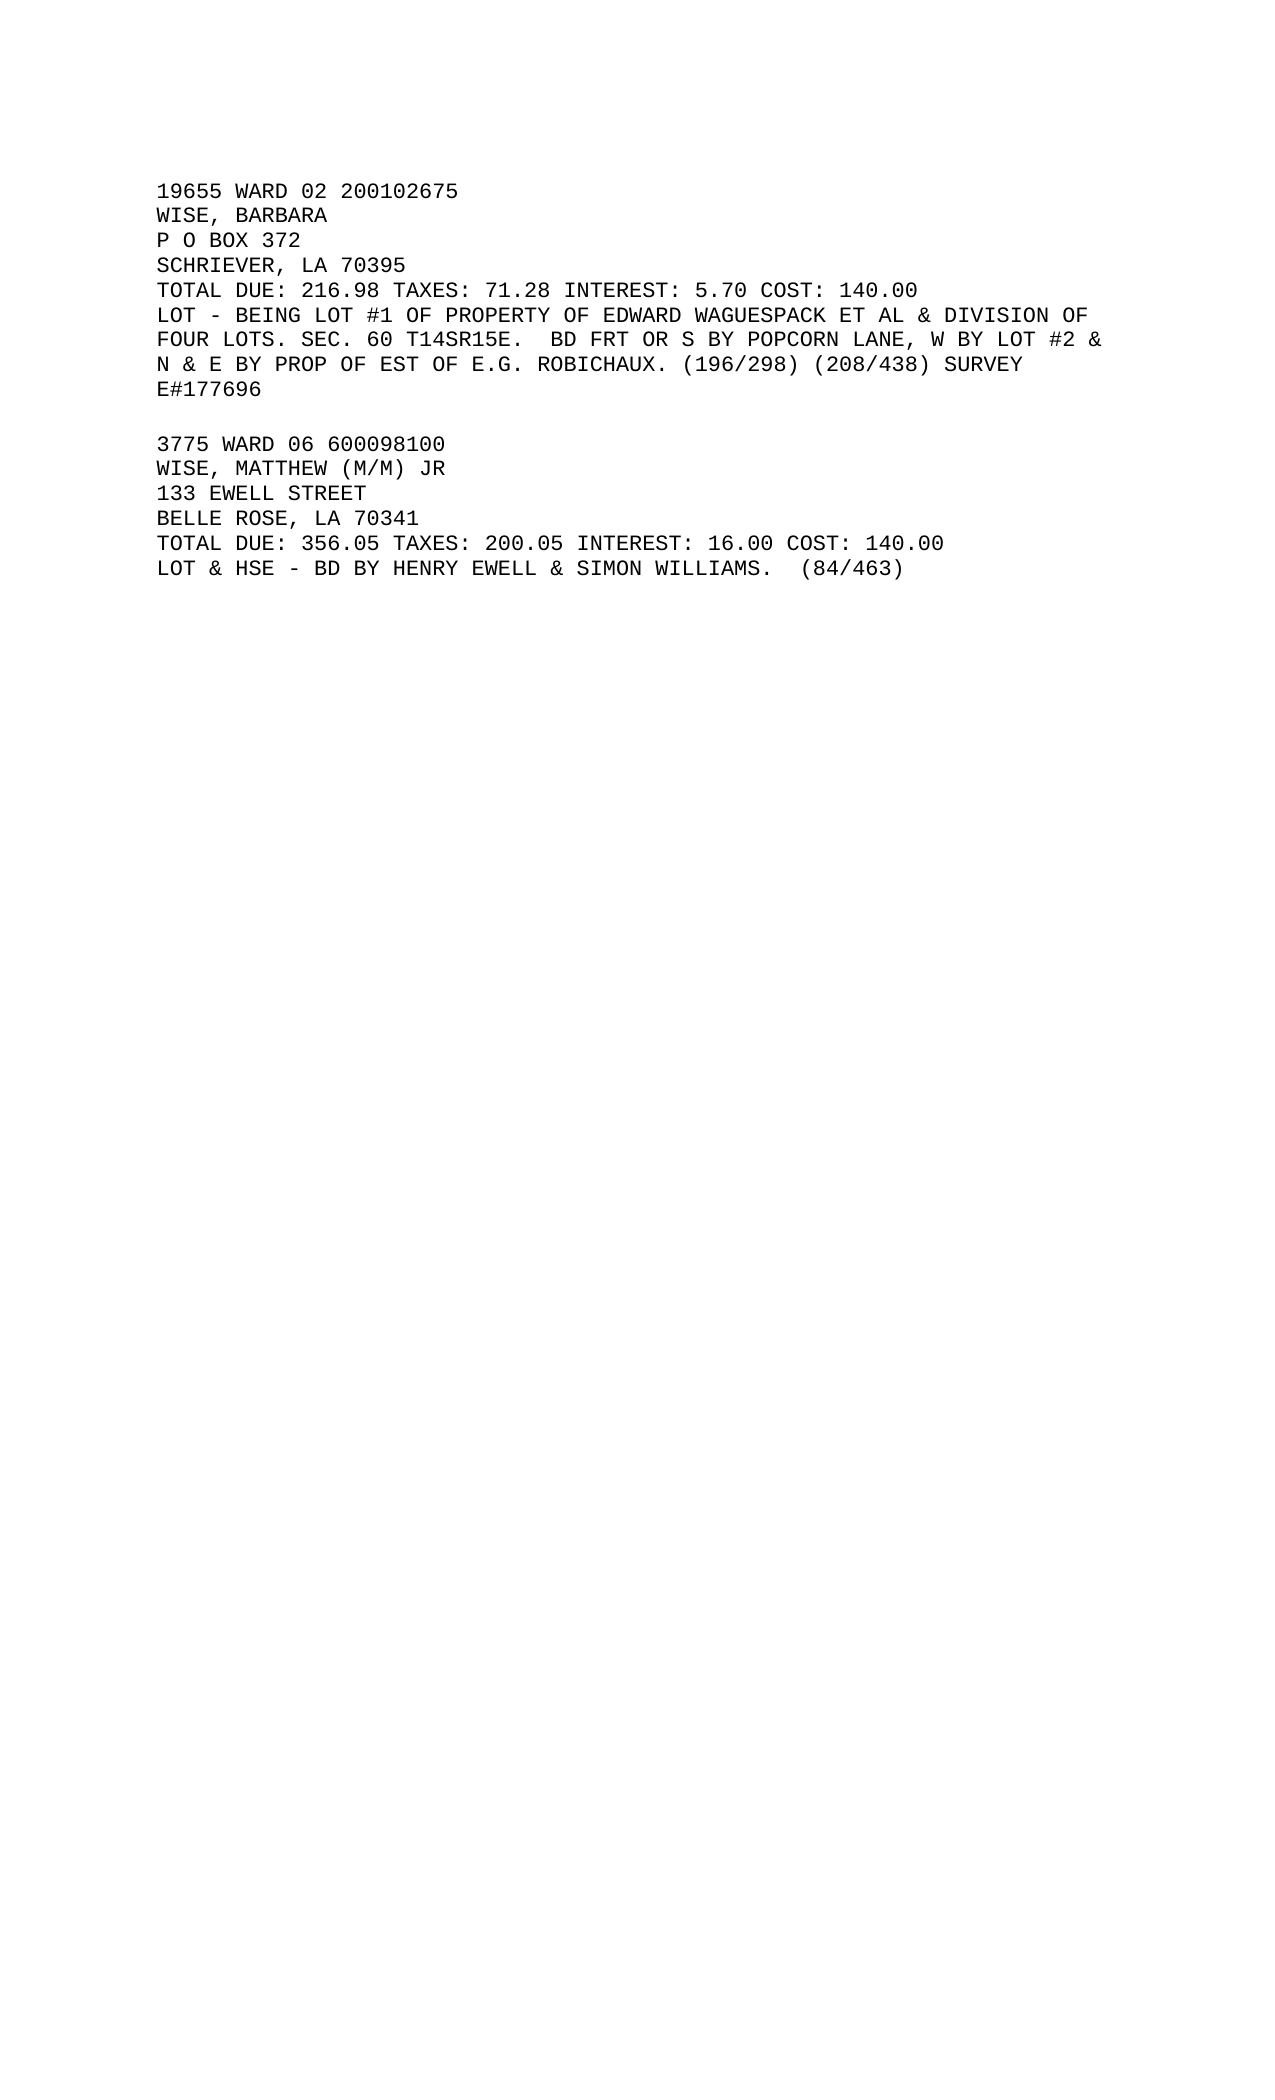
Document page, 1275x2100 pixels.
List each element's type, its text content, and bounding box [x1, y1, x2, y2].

text SCHRIEVER, LA 70395 [156, 254, 1118, 279]
text P O BOX 372 [156, 229, 1118, 254]
text TOTAL DUE: 356.05 TAXES: 200.05 INTEREST: 16.00 COST: 140.00 [156, 532, 1118, 557]
text WISE, MATTHEW (M/M) JR [156, 457, 1118, 482]
text BELLE ROSE, LA 70341 [156, 507, 1118, 532]
text WISE, BARBARA [156, 204, 1118, 229]
text TOTAL DUE: 216.98 TAXES: 71.28 INTEREST: 5.70 COST: 140.00 [156, 279, 1118, 304]
text 133 EWELL STREET [156, 482, 1118, 507]
text LOT & HSE - BD BY HENRY EWELL & SIMON WILLIAMS. (84/463) [156, 557, 1118, 581]
text 3775 WARD 06 600098100 [156, 433, 1118, 457]
text 19655 WARD 02 200102675 [156, 180, 1118, 204]
text LOT - BEING LOT #1 OF PROPERTY OF EDWARD WAGUESPACK ET AL & DIVISION OF FOUR LOTS. SEC. 60 T14SR15E. BD FRT OR S BY POPCORN LANE, W BY LOT #2 & N & E BY PROP OF EST OF E.G. ROBICHAUX. (196/298) (208/438) SURVEY E#177696 [156, 304, 1118, 403]
